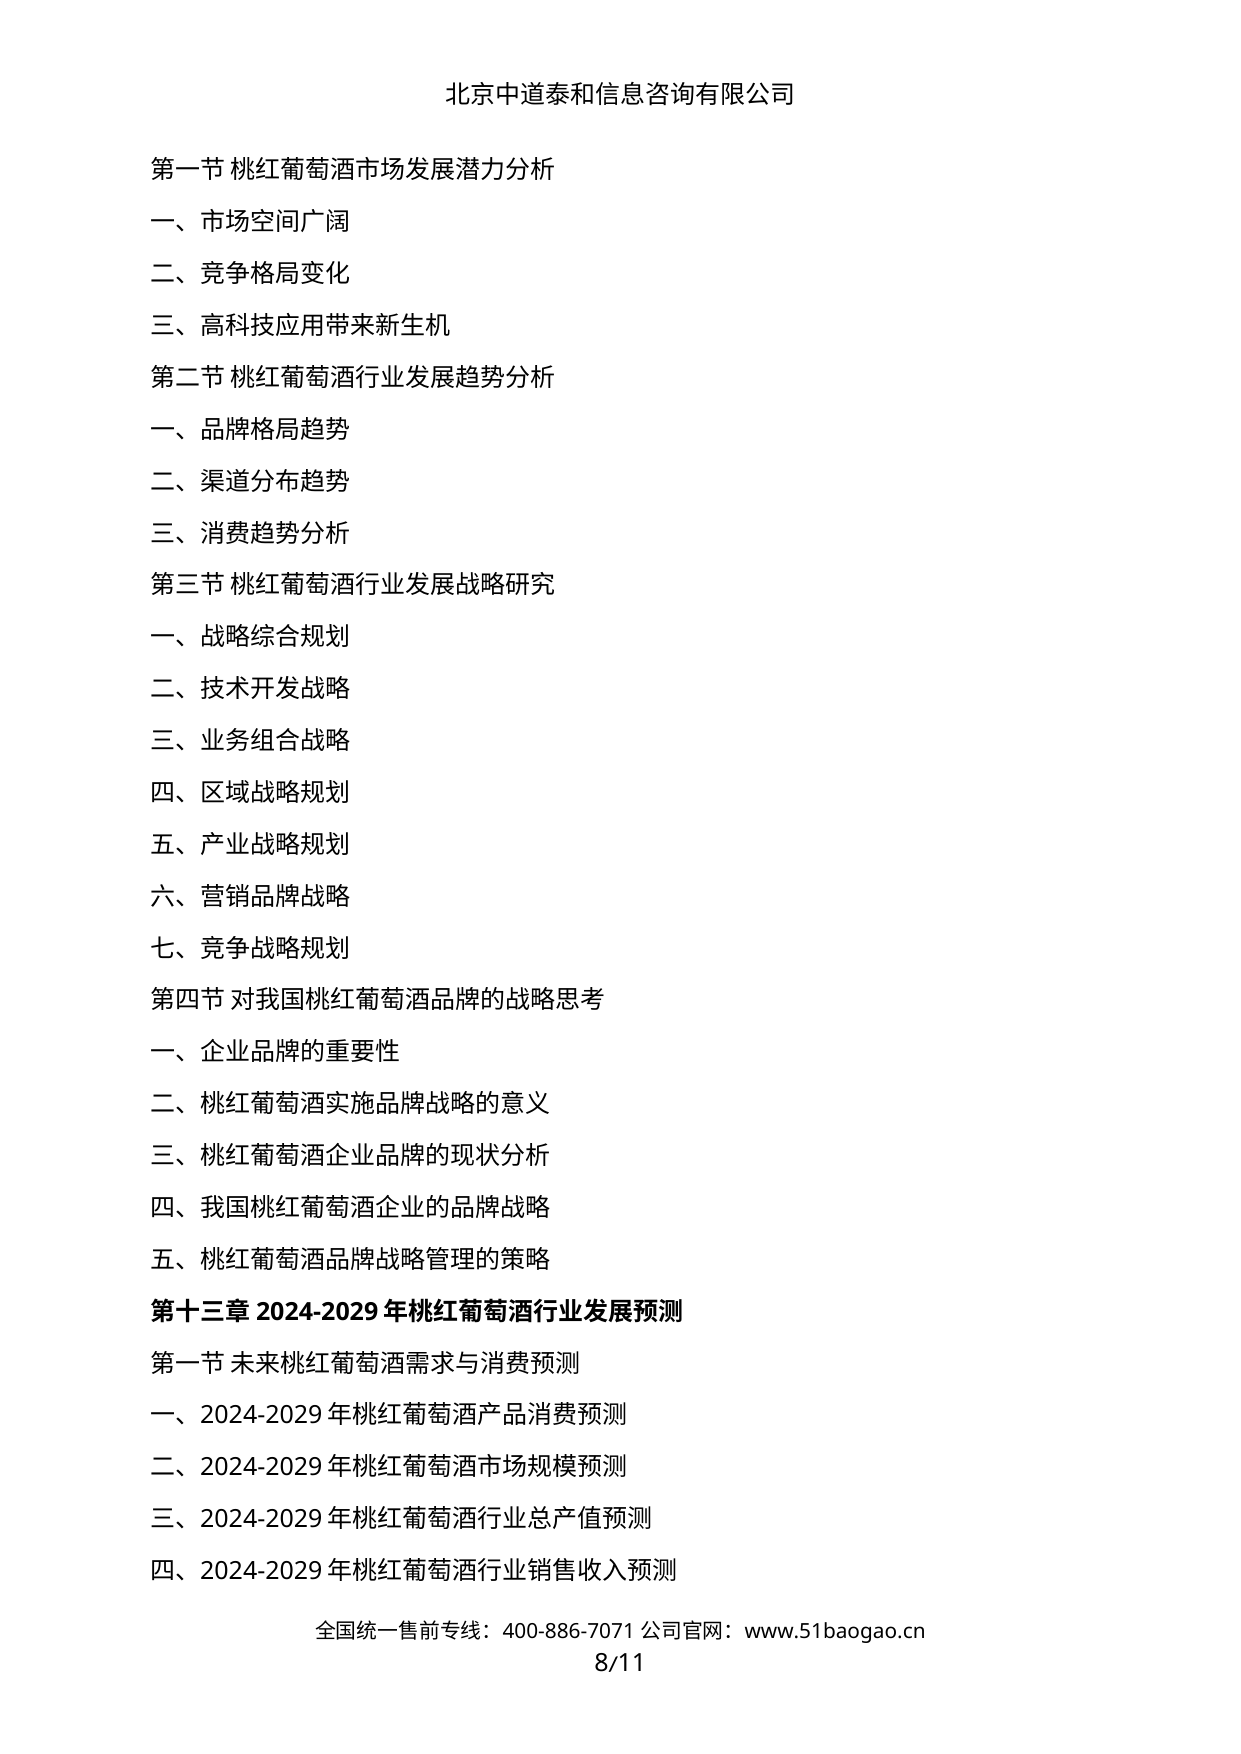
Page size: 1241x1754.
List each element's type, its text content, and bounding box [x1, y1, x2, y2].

text 五、产业战略规划 [150, 824, 1090, 861]
text 第四节 对我国桃红葡萄酒品牌的战略思考 [150, 980, 1090, 1016]
text 三、高科技应用带来新生机 [150, 306, 1090, 342]
text 二、渠道分布趋势 [150, 461, 1090, 497]
text 七、竞争战略规划 [150, 928, 1090, 964]
text 二、竞争格局变化 [150, 254, 1090, 290]
text 三、桃红葡萄酒企业品牌的现状分析 [150, 1136, 1090, 1172]
text 第十三章 2024-2029年桃红葡萄酒行业发展预测 [150, 1291, 1090, 1327]
text 二、2024-2029年桃红葡萄酒市场规模预测 [150, 1447, 1090, 1483]
text 一、2024-2029年桃红葡萄酒产品消费预测 [150, 1395, 1090, 1431]
text 第三节 桃红葡萄酒行业发展战略研究 [150, 565, 1090, 601]
text 一、市场空间广阔 [150, 202, 1090, 238]
text 四、我国桃红葡萄酒企业的品牌战略 [150, 1187, 1090, 1224]
text 一、战略综合规划 [150, 617, 1090, 653]
text 三、2024-2029年桃红葡萄酒行业总产值预测 [150, 1499, 1090, 1535]
text 二、桃红葡萄酒实施品牌战略的意义 [150, 1084, 1090, 1120]
text 五、桃红葡萄酒品牌战略管理的策略 [150, 1239, 1090, 1276]
text 第二节 桃红葡萄酒行业发展趋势分析 [150, 357, 1090, 394]
text 一、品牌格局趋势 [150, 409, 1090, 446]
text 四、2024-2029年桃红葡萄酒行业销售收入预测 [150, 1551, 1090, 1587]
text 三、消费趋势分析 [150, 513, 1090, 549]
text 一、企业品牌的重要性 [150, 1032, 1090, 1068]
text 四、区域战略规划 [150, 772, 1090, 809]
text 二、技术开发战略 [150, 669, 1090, 705]
text 三、业务组合战略 [150, 721, 1090, 757]
text 六、营销品牌战略 [150, 876, 1090, 912]
text 第一节 未来桃红葡萄酒需求与消费预测 [150, 1343, 1090, 1379]
text 第一节 桃红葡萄酒市场发展潜力分析 [150, 150, 1090, 186]
